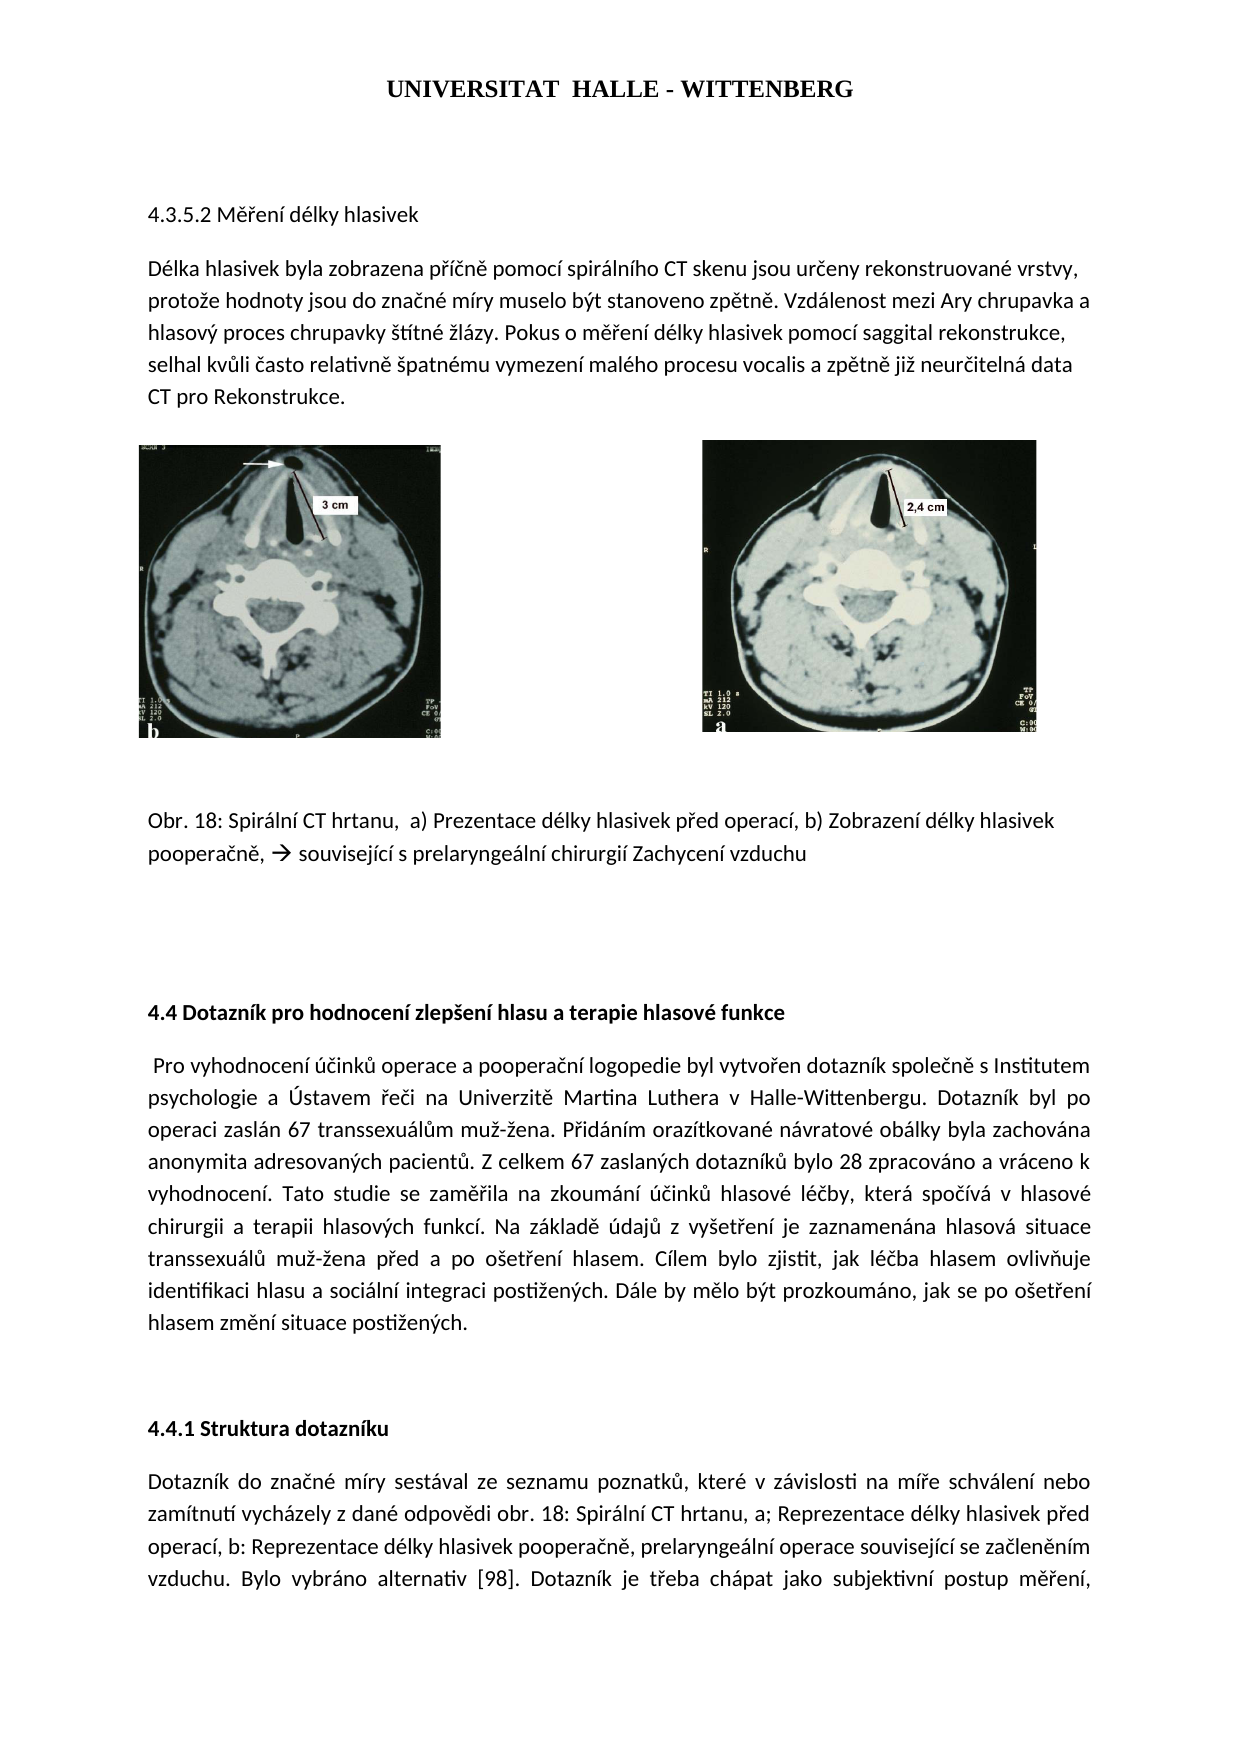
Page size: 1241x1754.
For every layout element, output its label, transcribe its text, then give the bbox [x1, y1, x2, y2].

text Pro vyhodnocení účinků operace a pooperační logopedie byl vytvořen dotazník společně s Institutem psychologie a Ústavem řeči na Univerzitě Martina Luthera v Halle-Wittenbergu. Dotazník byl po operaci zaslán 67 transsexuálům muž-žena. Přidáním orazítkované návratové obálky byla zachována anonymita adresovaných pacientů. Z celkem 67 zaslaných dotazníků bylo 28 zpracováno a vráceno k vyhodnocení. Tato studie se zaměřila na zkoumání účinků hlasové léčby, která spočívá v hlasové chirurgii a terapii hlasových funkcí. Na základě údajů z vyšetření je zaznamenána hlasová situace transsexuálů muž-žena před a po ošetření hlasem. Cílem bylo zjistit, jak léčba hlasem ovlivňuje identifikaci hlasu a sociální integraci postižených. Dále by mělo být prozkoumáno, jak se po ošetření hlasem změní situace postižených. [148, 1051, 1093, 1336]
text 4.3.5.2 Měření délky hlasivek [148, 201, 1093, 229]
picture [137, 445, 441, 737]
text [148, 1467, 1093, 1592]
text Délka hlasivek byla zobrazena příčně pomocí spirálního CT skenu jsou určeny rekonstruované vrstvy, protože hodnoty jsou do značné míry muselo být stanoveno zpětně. Vzdálenost mezi Ary chrupavka a hlasový proces chrupavky štítné žlázy. Pokus o měření délky hlasivek pomocí saggital rekonstrukce, selhal kvůli často relativně špatnému vymezení malého procesu vocalis a zpětně již neurčitelná data CT pro Rekonstrukce. [148, 254, 1093, 410]
text Obr. 18: Spirální CT hrtanu, a) Prezentace délky hlasivek před operací, b) Zobrazení délky hlasivek pooperačně, související s prelaryngeální chirurgií Zachycení vzduchu [148, 807, 1093, 867]
text 4.4.1 Struktura dotazníku [148, 1414, 1093, 1442]
text 4.4 Dotazník pro hodnocení zlepšení hlasu a terapie hlasové funkce [148, 998, 1093, 1026]
picture [702, 440, 1037, 732]
